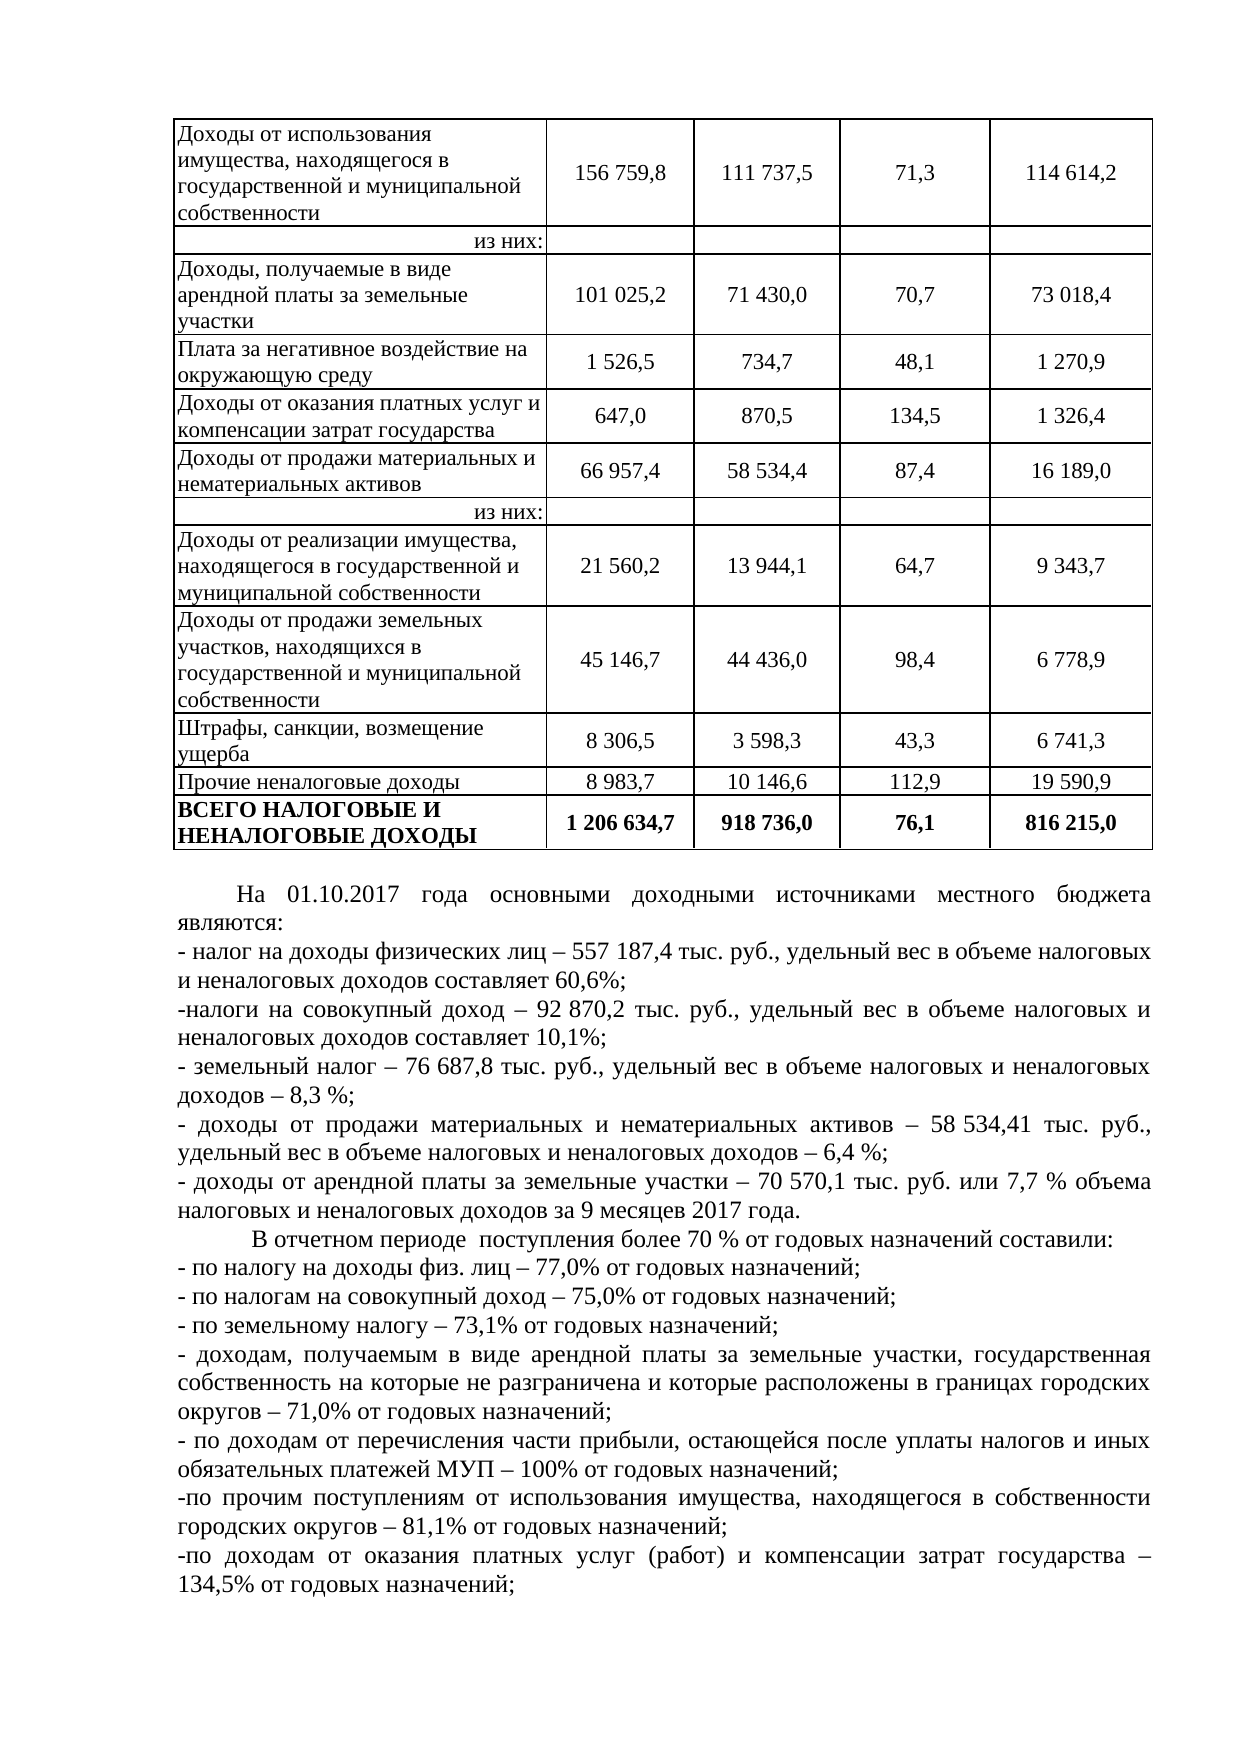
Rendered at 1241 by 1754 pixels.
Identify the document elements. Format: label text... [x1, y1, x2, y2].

table_cell 48,1 [841, 335, 989, 388]
table_cell 647,0 [547, 390, 693, 442]
text -налоги на совокупный доход – 92 870,2 тыс. руб., удельный вес в объеме налоговых и неналоговых доходов составляет 10,1%; [177, 994, 1152, 1051]
table_cell Прочие неналоговые доходы [175, 768, 546, 794]
table_cell 98,4 [841, 607, 989, 712]
table_cell 87,4 [841, 444, 989, 496]
table_cell 111 737,5 [695, 120, 839, 225]
table_cell Доходы от использования имущества, находящегося в государственной и муниципальной собственности [175, 120, 546, 225]
table_cell 13 944,1 [695, 526, 839, 605]
text - доходам, получаемым в виде арендной платы за земельные участки, государственная собственность на которые не разграничена и которые расположены в границах городских округов – 71,0% от годовых назначений; [177, 1339, 1152, 1425]
table_cell 1 206 634,7 [547, 796, 693, 848]
table_cell 10 146,6 [695, 768, 839, 794]
table_cell Доходы от реализации имущества, находящегося в государственной и муниципальной собственности [175, 526, 546, 605]
table_cell 71 430,0 [695, 255, 839, 334]
table_cell [991, 496, 1152, 524]
text - доходы от арендной платы за земельные участки – 70 570,1 тыс. руб. или 7,7 % объема налоговых и неналоговых доходов за 9 месяцев 2017 года. [177, 1166, 1152, 1224]
table_cell 66 957,4 [547, 444, 693, 496]
table_cell [547, 498, 693, 524]
table_cell [547, 227, 693, 253]
table_cell 816 215,0 [991, 794, 1152, 848]
table_cell [841, 498, 989, 524]
table_cell 44 436,0 [695, 607, 839, 712]
text - налог на доходы физических лиц – 557 187,4 тыс. руб., удельный вес в объеме налоговых и неналоговых доходов составляет 60,6%; [177, 936, 1152, 994]
table_cell Доходы, получаемые в виде арендной платы за земельные участки [175, 255, 546, 334]
text - по налогам на совокупный доход – 75,0% от годовых назначений; [177, 1281, 1152, 1310]
table_cell 6 778,9 [991, 605, 1152, 712]
text - земельный налог – 76 687,8 тыс. руб., удельный вес в объеме налоговых и неналоговых доходов – 8,3 %; [177, 1051, 1152, 1109]
text - по земельному налогу – 73,1% от годовых назначений; [177, 1310, 1152, 1339]
table_cell 112,9 [841, 768, 989, 794]
table_cell 101 025,2 [547, 255, 693, 334]
table_cell 71,3 [841, 120, 989, 225]
table_cell [841, 227, 989, 253]
table_cell [695, 498, 839, 524]
table_cell Штрафы, санкции, возмещение ущерба [175, 714, 546, 766]
table_cell 6 741,3 [991, 712, 1152, 766]
table_cell ВСЕГО НАЛОГОВЫЕ И НЕНАЛОГОВЫЕ ДОХОДЫ [175, 796, 546, 848]
table_cell 9 343,7 [991, 524, 1152, 605]
text На 01.10.2017 года основными доходными источниками местного бюджета являются: [177, 879, 1152, 936]
table_cell 1 270,9 [991, 334, 1152, 388]
table_cell Плата за негативное воздействие на окружающую среду [175, 335, 546, 388]
table_cell 3 598,3 [695, 714, 839, 766]
table_cell 73 018,4 [991, 253, 1152, 334]
table_cell 870,5 [695, 390, 839, 442]
table_cell Доходы от оказания платных услуг и компенсации затрат государства [175, 390, 546, 442]
table_cell 8 983,7 [547, 768, 693, 794]
table_cell 45 146,7 [547, 607, 693, 712]
table_cell 58 534,4 [695, 444, 839, 496]
table_cell 114 614,2 [991, 120, 1152, 225]
table_cell [991, 225, 1152, 253]
table_cell 64,7 [841, 526, 989, 605]
table_cell 8 306,5 [547, 714, 693, 766]
text -по доходам от оказания платных услуг (работ) и компенсации затрат государства – 134,5% от годовых назначений; [177, 1540, 1152, 1597]
text - доходы от продажи материальных и нематериальных активов – 58 534,41 тыс. руб., удельный вес в объеме налоговых и неналоговых доходов – 6,4 %; [177, 1109, 1152, 1166]
table_cell 21 560,2 [547, 526, 693, 605]
table_cell 734,7 [695, 335, 839, 388]
table_cell 70,7 [841, 255, 989, 334]
text - по доходам от перечисления части прибыли, остающейся после уплаты налогов и иных обязательных платежей МУП – 100% от годовых назначений; [177, 1425, 1152, 1482]
table_cell 16 189,0 [991, 442, 1152, 496]
text В отчетном периоде поступления более 70 % от годовых назначений составили: [177, 1224, 1152, 1252]
table_cell 76,1 [841, 796, 989, 848]
table_cell из них: [175, 227, 546, 253]
table_cell 43,3 [841, 714, 989, 766]
table_cell 1 526,5 [547, 335, 693, 388]
text -по прочим поступлениям от использования имущества, находящегося в собственности городских округов – 81,1% от годовых назначений; [177, 1482, 1152, 1540]
table_cell 19 590,9 [991, 766, 1152, 794]
table_cell [695, 227, 839, 253]
table_cell Доходы от продажи земельных участков, находящихся в государственной и муниципальной собственности [175, 607, 546, 712]
table_cell из них: [175, 498, 546, 524]
text - по налогу на доходы физ. лиц – 77,0% от годовых назначений; [177, 1252, 1152, 1281]
table_cell 156 759,8 [547, 120, 693, 225]
table_cell 134,5 [841, 390, 989, 442]
table_cell Доходы от продажи материальных и нематериальных активов [175, 444, 546, 496]
table_cell 918 736,0 [695, 796, 839, 848]
table_cell 1 326,4 [991, 388, 1152, 442]
